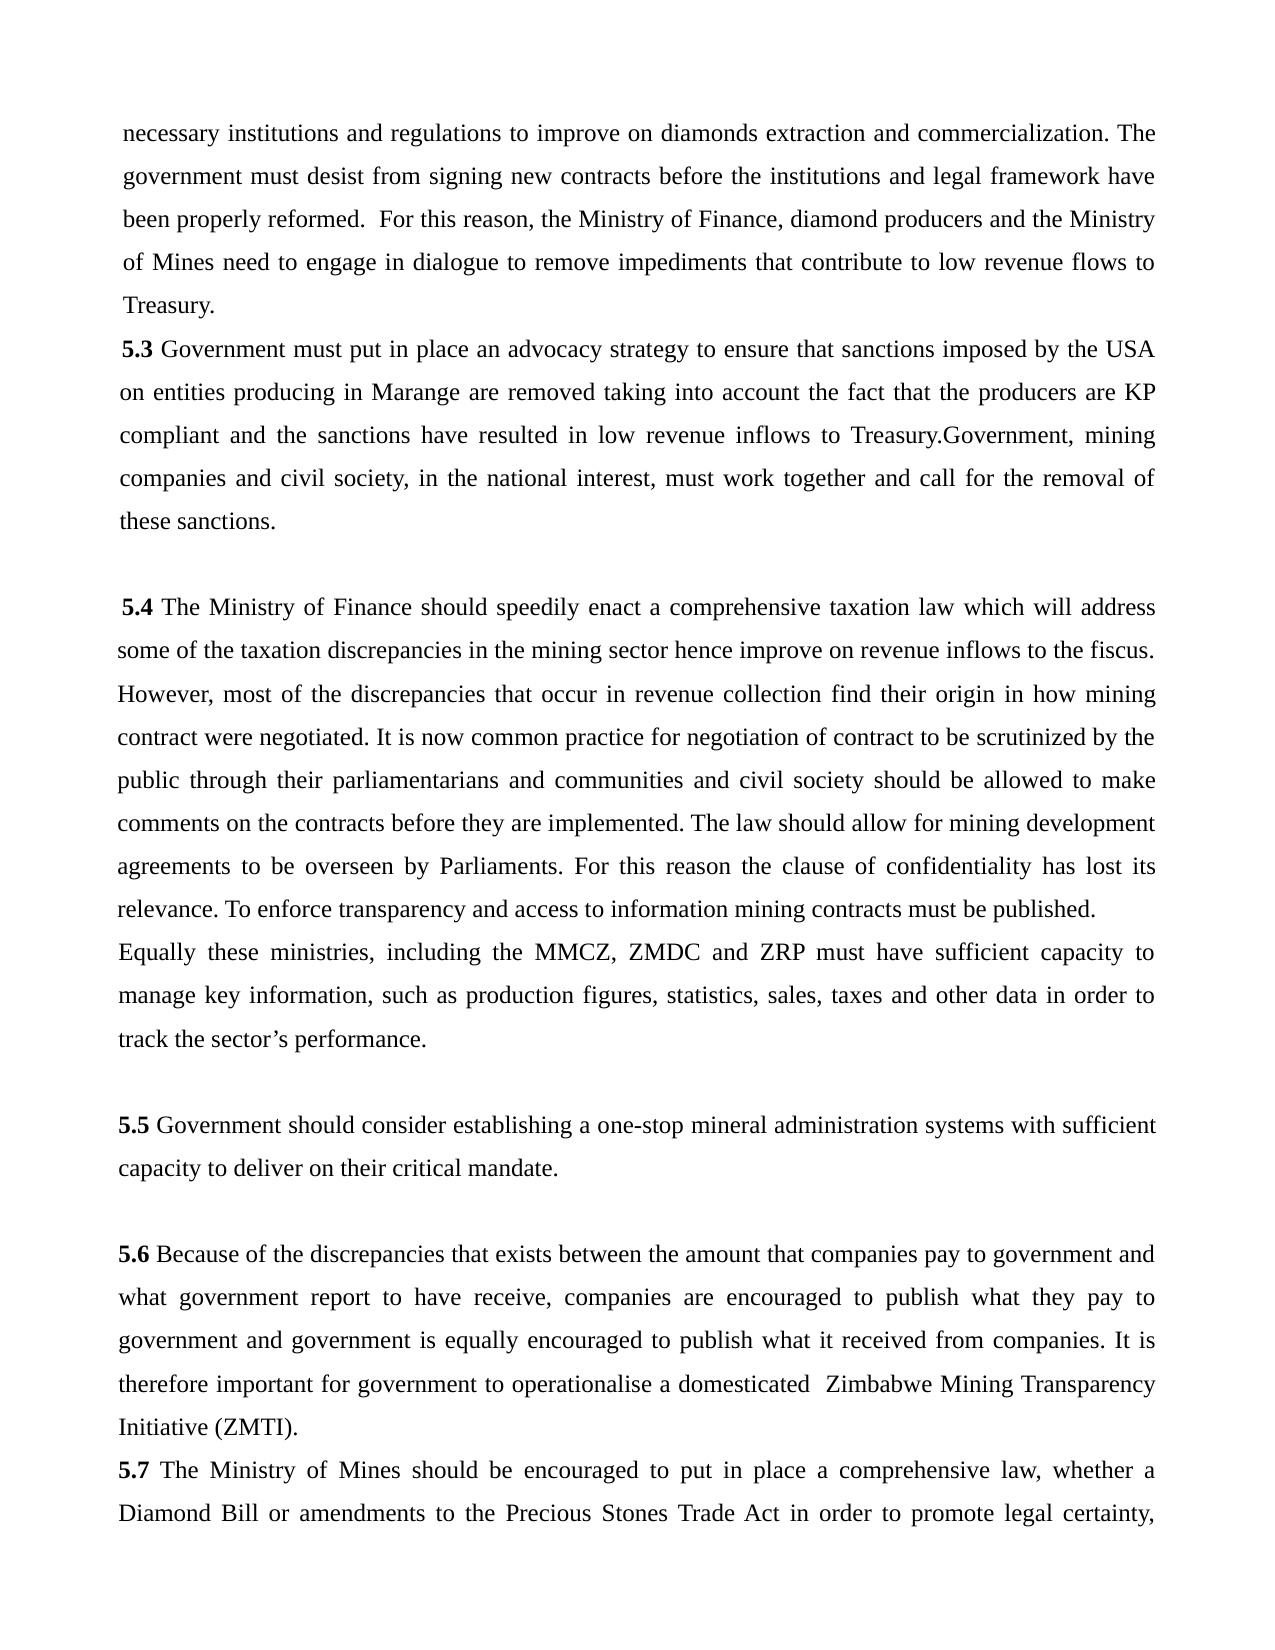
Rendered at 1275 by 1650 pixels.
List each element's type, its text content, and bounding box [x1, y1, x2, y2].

text Equally these ministries, including the MMCZ, ZMDC and ZRP must have sufficient capacity to manage key information, such as production figures, statistics, sales, taxes and other data in order to track the sector’s performance. [118, 937, 1157, 1052]
list 5.5 Government should consider establishing a one-stop mineral administration systems with sufficient capacity to deliver on their critical mandate. [118, 1110, 1157, 1182]
text 5.4 The Ministry of Finance should speedily enact a comprehensive taxation law which will address some of the taxation discrepancies in the mining sector hence improve on revenue inflows to the fiscus. However, most of the discrepancies that occur in revenue collection find their origin in how mining contract were negotiated. It is now common practice for negotiation of contract to be scrutinized by the public through their parliamentarians and communities and civil society should be allowed to make comments on the contracts before they are implemented. The law should allow for mining development agreements to be overseen by Parliaments. For this reason the clause of confidentiality has lost its relevance. To enforce transparency and access to information mining contracts must be published. [117, 592, 1157, 923]
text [118, 1455, 1157, 1527]
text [118, 118, 1157, 319]
text 5.3 Government must put in place an advocacy strategy to ensure that sanctions imposed by the USA on entities producing in Marange are removed taking into account the fact that the producers are KP compliant and the sanctions have resulted in low revenue inflows to Treasury.Government, mining companies and civil society, in the national interest, must work together and call for the removal of these sanctions. [119, 334, 1157, 535]
list 5.6 Because of the discrepancies that exists between the amount that companies pay to government and what government report to have receive, companies are encouraged to publish what they pay to government and government is equally encouraged to publish what it received from companies. It is therefore important for government to operationalise a domesticated Zimbabwe Mining Transparency Initiative (ZMTI). [118, 1239, 1157, 1441]
